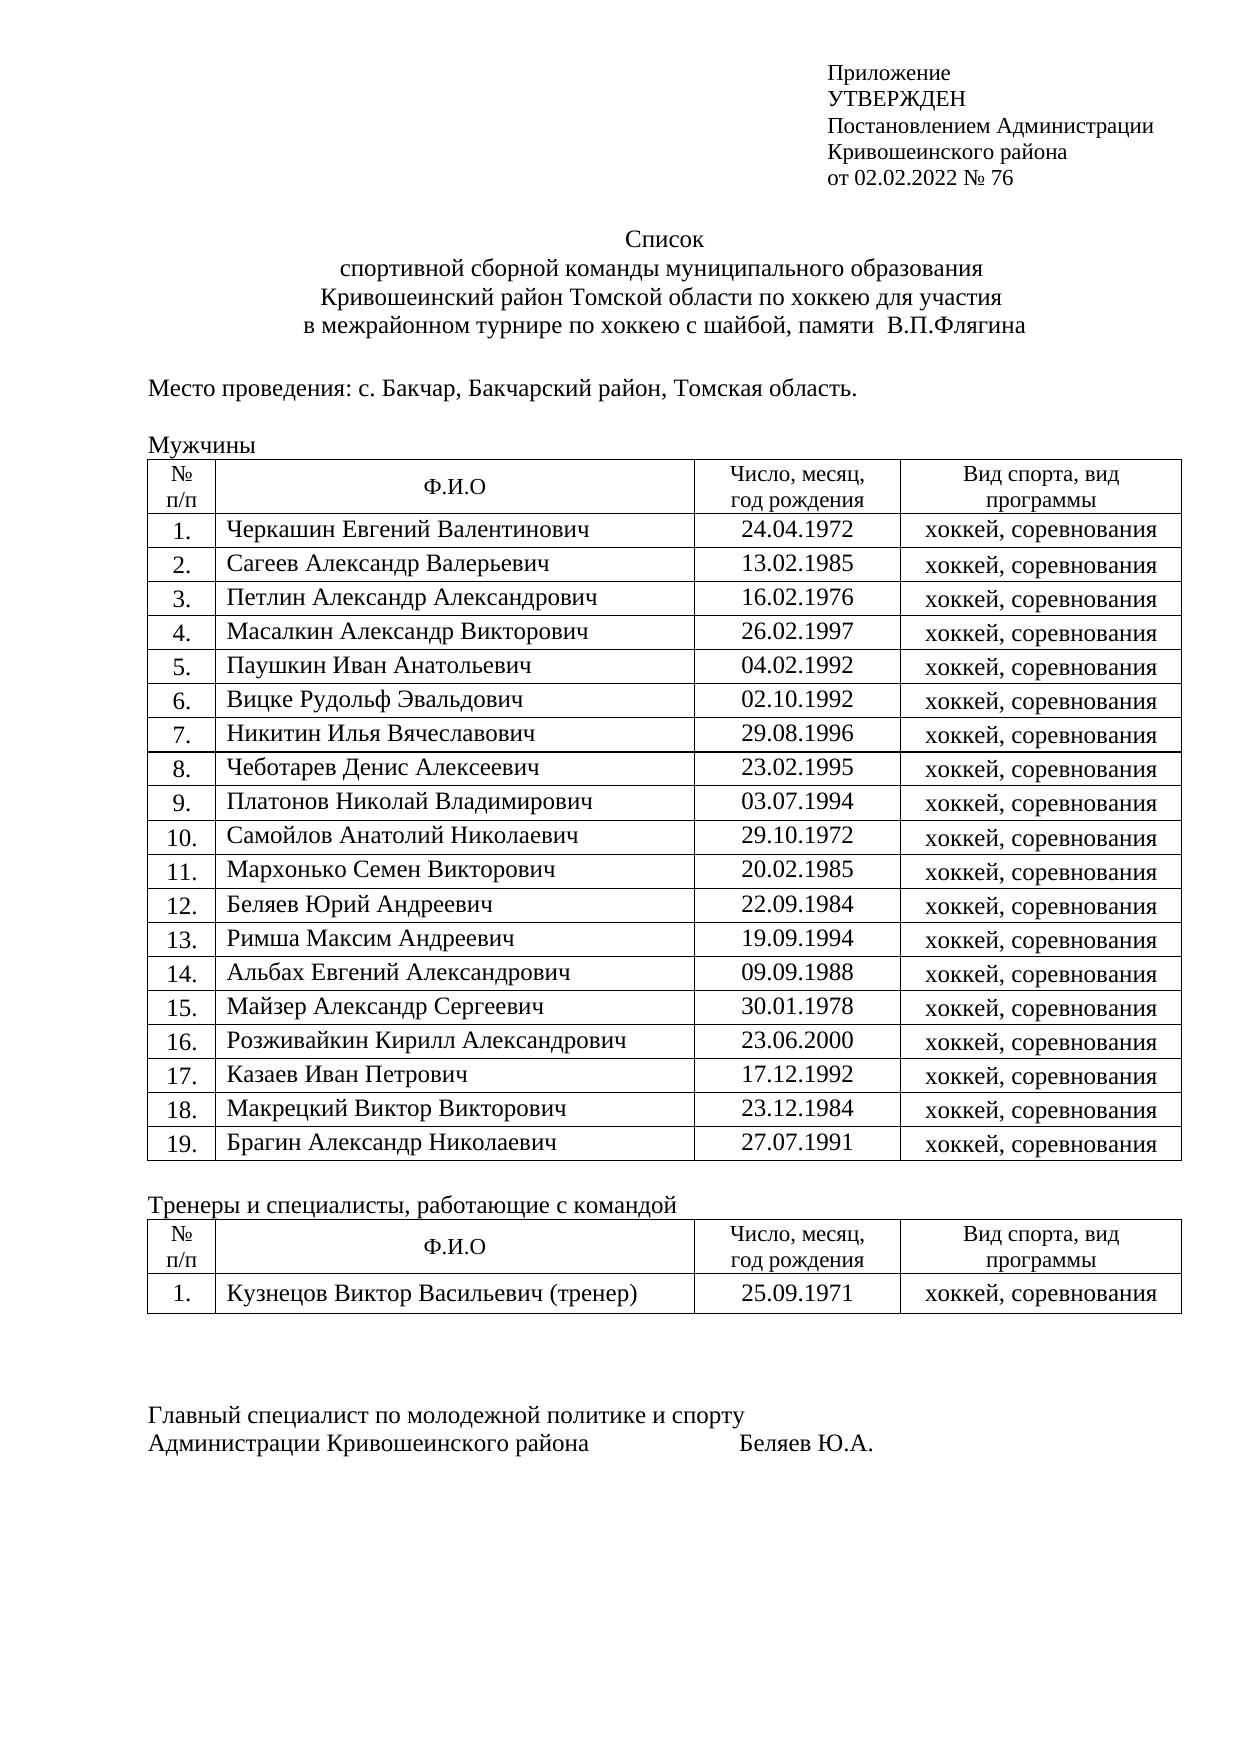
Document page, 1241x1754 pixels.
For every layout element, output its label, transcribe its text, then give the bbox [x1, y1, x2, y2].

table_cell 02.10.1992 [695, 684, 900, 717]
table_cell Чеботарев Денис Алексеевич [216, 753, 694, 785]
table_cell Мархонько Семен Викторович [216, 855, 694, 888]
table_cell Самойлов Анатолий Николаевич [216, 821, 694, 853]
table_cell хоккей, соревнования [901, 718, 1181, 751]
table_cell 17. [148, 1059, 215, 1092]
table_cell Майзер Александр Сергеевич [216, 991, 694, 1024]
table_cell хоккей, соревнования [901, 1059, 1181, 1092]
table_cell 13. [148, 923, 215, 956]
table_cell 27.07.1991 [695, 1127, 900, 1160]
table_cell 23.12.1984 [695, 1093, 900, 1126]
table_cell хоккей, соревнования [901, 650, 1181, 683]
table_cell хоккей, соревнования [901, 957, 1181, 990]
table_cell 11. [148, 855, 215, 888]
table_cell 23.06.2000 [695, 1025, 900, 1058]
table_cell Петлин Александр Александрович [216, 582, 694, 615]
table_cell хоккей, соревнования [901, 923, 1181, 956]
table_cell 1. [148, 514, 215, 547]
table_cell хоккей, соревнования [901, 889, 1181, 922]
table_cell 16.02.1976 [695, 582, 900, 615]
table_cell 22.09.1984 [695, 889, 900, 922]
table_cell 03.07.1994 [695, 786, 900, 819]
table_cell 4. [148, 616, 215, 649]
text спортивной сборной команды муниципального образования Кривошеинский район Томской области по хоккею для участия в межрайонном турнире по хоккею с шайбой, памяти В.П.Флягина [148, 253, 1181, 339]
table_cell хоккей, соревнования [901, 1025, 1181, 1058]
table_cell хоккей, соревнования [901, 548, 1181, 581]
table_cell Вицке Рудольф Эвальдович [216, 684, 694, 717]
table_cell хоккей, соревнования [901, 684, 1181, 717]
table_cell Римша Максим Андреевич [216, 923, 694, 956]
text Главный специалист по молодежной политике и спорту [148, 1400, 1181, 1428]
table_cell хоккей, соревнования [901, 1274, 1181, 1312]
text Тренеры и специалисты, работающие с командой [148, 1190, 1181, 1219]
table_cell 16. [148, 1025, 215, 1058]
table_cell Альбах Евгений Александрович [216, 957, 694, 990]
table_cell 29.08.1996 [695, 718, 900, 751]
table_header Число, месяц, год рождения [695, 1220, 900, 1272]
text Постановлением Администрации [148, 112, 1181, 138]
table_cell 19. [148, 1127, 215, 1160]
table_cell Беляев Юрий Андреевич [216, 889, 694, 922]
table_cell 19.09.1994 [695, 923, 900, 956]
table_cell хоккей, соревнования [901, 514, 1181, 547]
table_cell 29.10.1972 [695, 821, 900, 853]
text Мужчины [148, 430, 1181, 459]
table_cell хоккей, соревнования [901, 821, 1181, 853]
table_cell Кузнецов Виктор Васильевич (тренер) [216, 1274, 694, 1312]
table_cell 1. [148, 1274, 215, 1312]
table_cell хоккей, соревнования [901, 1127, 1181, 1160]
table_cell 9. [148, 786, 215, 819]
text от 02.02.2022 № 76 [148, 164, 1181, 191]
table_cell 24.04.1972 [695, 514, 900, 547]
table_cell Сагеев Александр Валерьевич [216, 548, 694, 581]
text УТВЕРЖДЕН [148, 85, 1181, 112]
table_header Ф.И.О [216, 1220, 694, 1272]
table_cell Паушкин Иван Анатольевич [216, 650, 694, 683]
table_cell Макрецкий Виктор Викторович [216, 1093, 694, 1126]
text Приложение [148, 59, 1181, 85]
table_cell 26.02.1997 [695, 616, 900, 649]
table_cell 13.02.1985 [695, 548, 900, 581]
table_cell хоккей, соревнования [901, 786, 1181, 819]
table_cell 6. [148, 684, 215, 717]
table_cell 2. [148, 548, 215, 581]
table_cell 7. [148, 718, 215, 751]
table_header № п/п [148, 1220, 215, 1272]
table_cell 3. [148, 582, 215, 615]
text Список [148, 224, 1181, 253]
text Администрации Кривошеинского района Беляев Ю.А. [148, 1428, 1181, 1457]
table_header Вид спорта, вид программы [901, 1220, 1181, 1272]
table_cell 09.09.1988 [695, 957, 900, 990]
table_cell Никитин Илья Вячеславович [216, 718, 694, 751]
table_header Ф.И.О [216, 460, 694, 513]
table_header № п/п [148, 460, 215, 513]
table_cell 5. [148, 650, 215, 683]
table_cell 04.02.1992 [695, 650, 900, 683]
table_cell Черкашин Евгений Валентинович [216, 514, 694, 547]
table_cell 10. [148, 821, 215, 853]
table_cell хоккей, соревнования [901, 753, 1181, 785]
table_cell 18. [148, 1093, 215, 1126]
table_cell 25.09.1971 [695, 1274, 900, 1312]
table_cell хоккей, соревнования [901, 582, 1181, 615]
table_cell 12. [148, 889, 215, 922]
table_header Число, месяц, год рождения [695, 460, 900, 513]
table_cell 30.01.1978 [695, 991, 900, 1024]
table_cell хоккей, соревнования [901, 1093, 1181, 1126]
table_cell Розживайкин Кирилл Александрович [216, 1025, 694, 1058]
text Место проведения: с. Бакчар, Бакчарский район, Томская область. [148, 373, 1181, 402]
table_header Вид спорта, вид программы [901, 460, 1181, 513]
table_cell хоккей, соревнования [901, 616, 1181, 649]
table_cell 17.12.1992 [695, 1059, 900, 1092]
table_cell хоккей, соревнования [901, 991, 1181, 1024]
table_cell 8. [148, 753, 215, 785]
table_cell хоккей, соревнования [901, 855, 1181, 888]
table_cell 20.02.1985 [695, 855, 900, 888]
table_cell 14. [148, 957, 215, 990]
text Кривошеинского района [148, 138, 1181, 164]
table_cell Казаев Иван Петрович [216, 1059, 694, 1092]
table_cell 23.02.1995 [695, 753, 900, 785]
table_cell Масалкин Александр Викторович [216, 616, 694, 649]
table_cell Брагин Александр Николаевич [216, 1127, 694, 1160]
table_cell 15. [148, 991, 215, 1024]
table_cell Платонов Николай Владимирович [216, 786, 694, 819]
